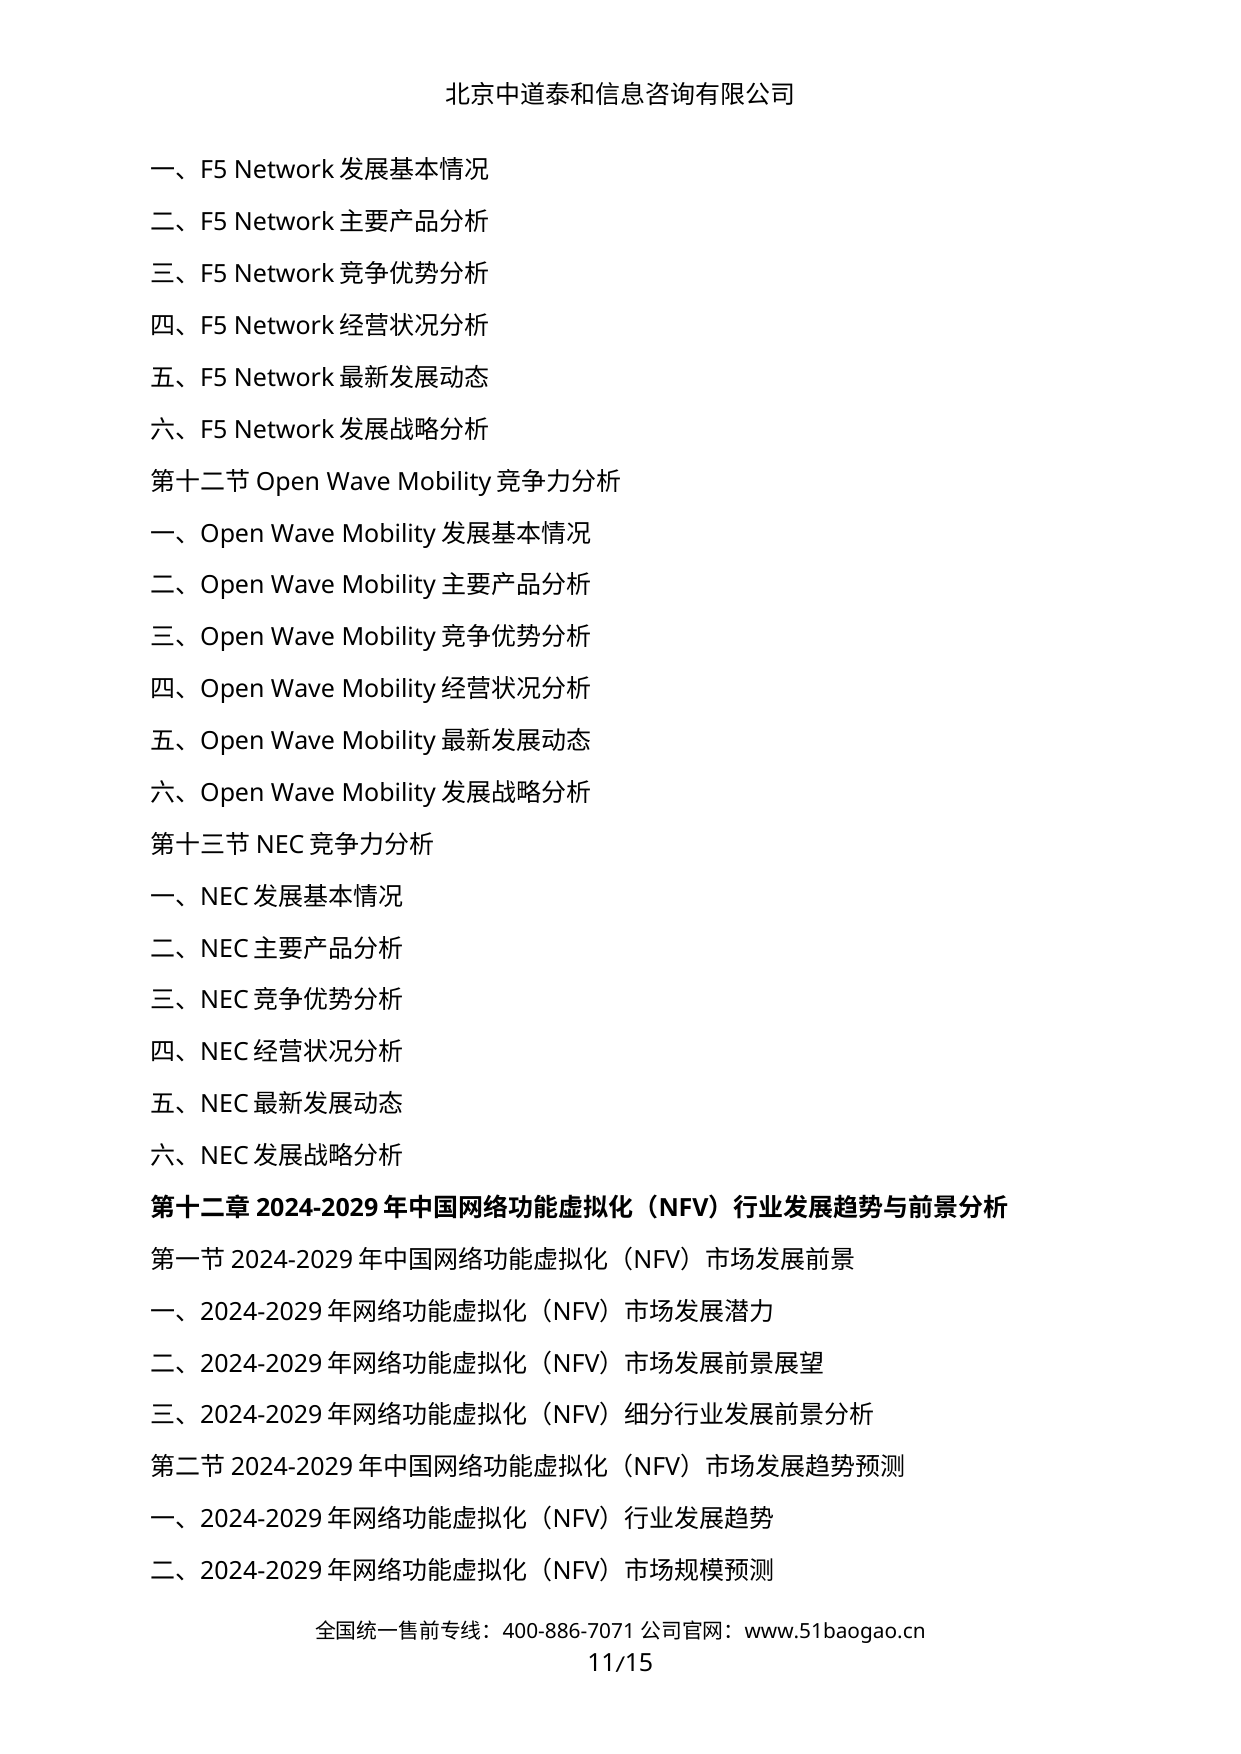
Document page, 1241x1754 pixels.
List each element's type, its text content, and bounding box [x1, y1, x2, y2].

text 第十二章 2024-2029年中国网络功能虚拟化（NFV）行业发展趋势与前景分析 [150, 1187, 1090, 1224]
text 三、2024-2029年网络功能虚拟化（NFV）细分行业发展前景分析 [150, 1395, 1090, 1431]
text 一、2024-2029年网络功能虚拟化（NFV）行业发展趋势 [150, 1499, 1090, 1535]
text 第十三节 NEC竞争力分析 [150, 824, 1090, 861]
text 三、NEC竞争优势分析 [150, 980, 1090, 1016]
text 第一节 2024-2029年中国网络功能虚拟化（NFV）市场发展前景 [150, 1239, 1090, 1276]
text 一、NEC发展基本情况 [150, 876, 1090, 912]
text 二、NEC主要产品分析 [150, 928, 1090, 964]
text 二、F5 Network主要产品分析 [150, 202, 1090, 238]
text 五、F5 Network最新发展动态 [150, 357, 1090, 394]
text 三、Open Wave Mobility竞争优势分析 [150, 617, 1090, 653]
text 二、Open Wave Mobility主要产品分析 [150, 565, 1090, 601]
text 四、F5 Network经营状况分析 [150, 306, 1090, 342]
text 一、2024-2029年网络功能虚拟化（NFV）市场发展潜力 [150, 1291, 1090, 1327]
text 三、F5 Network竞争优势分析 [150, 254, 1090, 290]
text 第十二节 Open Wave Mobility竞争力分析 [150, 461, 1090, 497]
text 六、F5 Network发展战略分析 [150, 409, 1090, 446]
text 二、2024-2029年网络功能虚拟化（NFV）市场发展前景展望 [150, 1343, 1090, 1379]
text 二、2024-2029年网络功能虚拟化（NFV）市场规模预测 [150, 1551, 1090, 1587]
text 一、Open Wave Mobility发展基本情况 [150, 513, 1090, 549]
text 六、NEC发展战略分析 [150, 1136, 1090, 1172]
text 第二节 2024-2029年中国网络功能虚拟化（NFV）市场发展趋势预测 [150, 1447, 1090, 1483]
text 四、NEC经营状况分析 [150, 1032, 1090, 1068]
text 六、Open Wave Mobility发展战略分析 [150, 772, 1090, 809]
text 四、Open Wave Mobility经营状况分析 [150, 669, 1090, 705]
text 五、NEC最新发展动态 [150, 1084, 1090, 1120]
text 五、Open Wave Mobility最新发展动态 [150, 721, 1090, 757]
text 一、F5 Network发展基本情况 [150, 150, 1090, 186]
